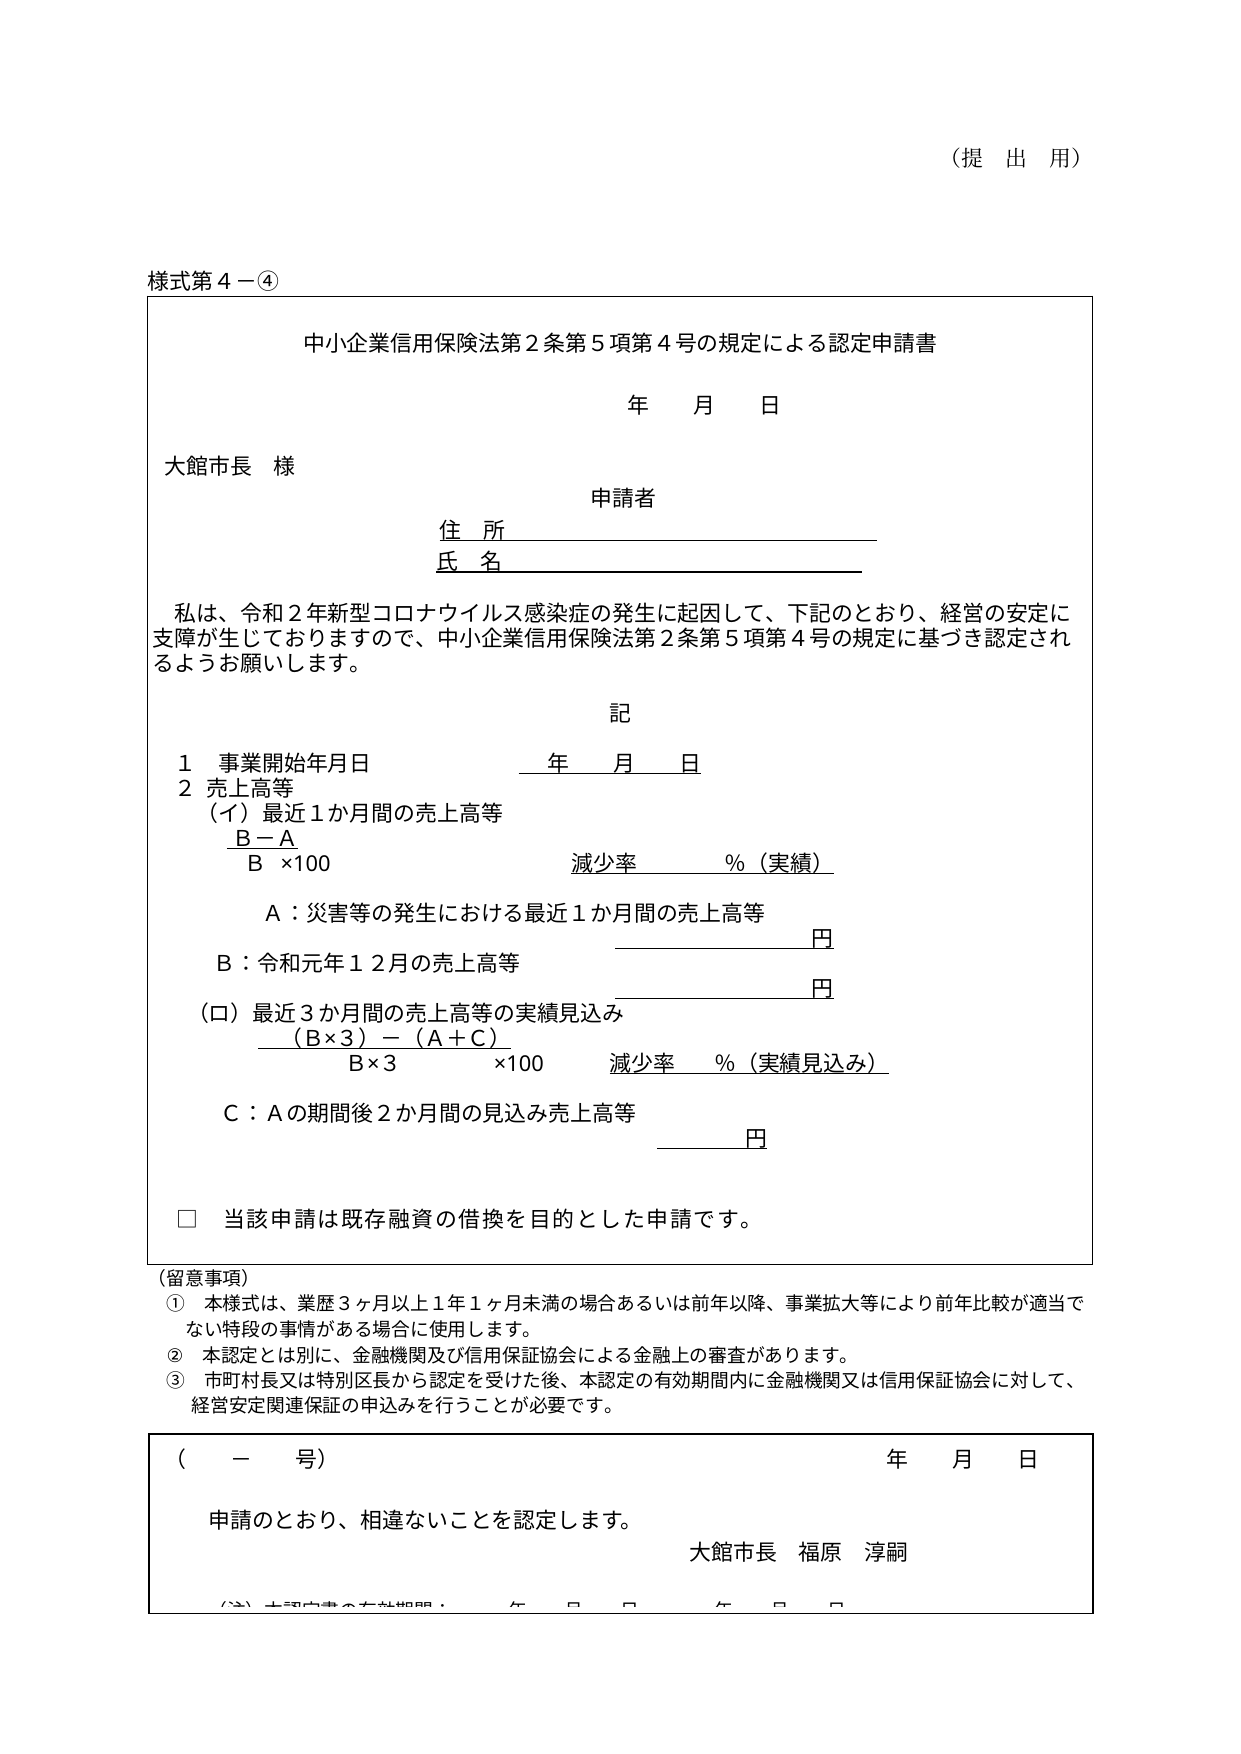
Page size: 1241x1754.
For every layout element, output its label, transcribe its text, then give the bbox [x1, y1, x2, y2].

text （留意事項） [148, 1265, 1092, 1290]
text （提 出 用） [133, 148, 1092, 171]
text ③ 市町村長又は特別区長から認定を受けた後、本認定の有効期間内に金融機関又は信用保証協会に対して、経営安定関連保証の申込みを行うことが必要です。 [148, 1367, 1092, 1417]
text ② 本認定とは別に、金融機関及び信用保証協会による金融上の審査があります。 [148, 1342, 1092, 1367]
text 様式第４－④ [148, 264, 1092, 296]
text ① 本様式は、業歴３ヶ月以上１年１ヶ月未満の場合あるいは前年以降、事業拡大等により前年比較が適当でない特段の事情がある場合に使用します。 [148, 1290, 1092, 1342]
